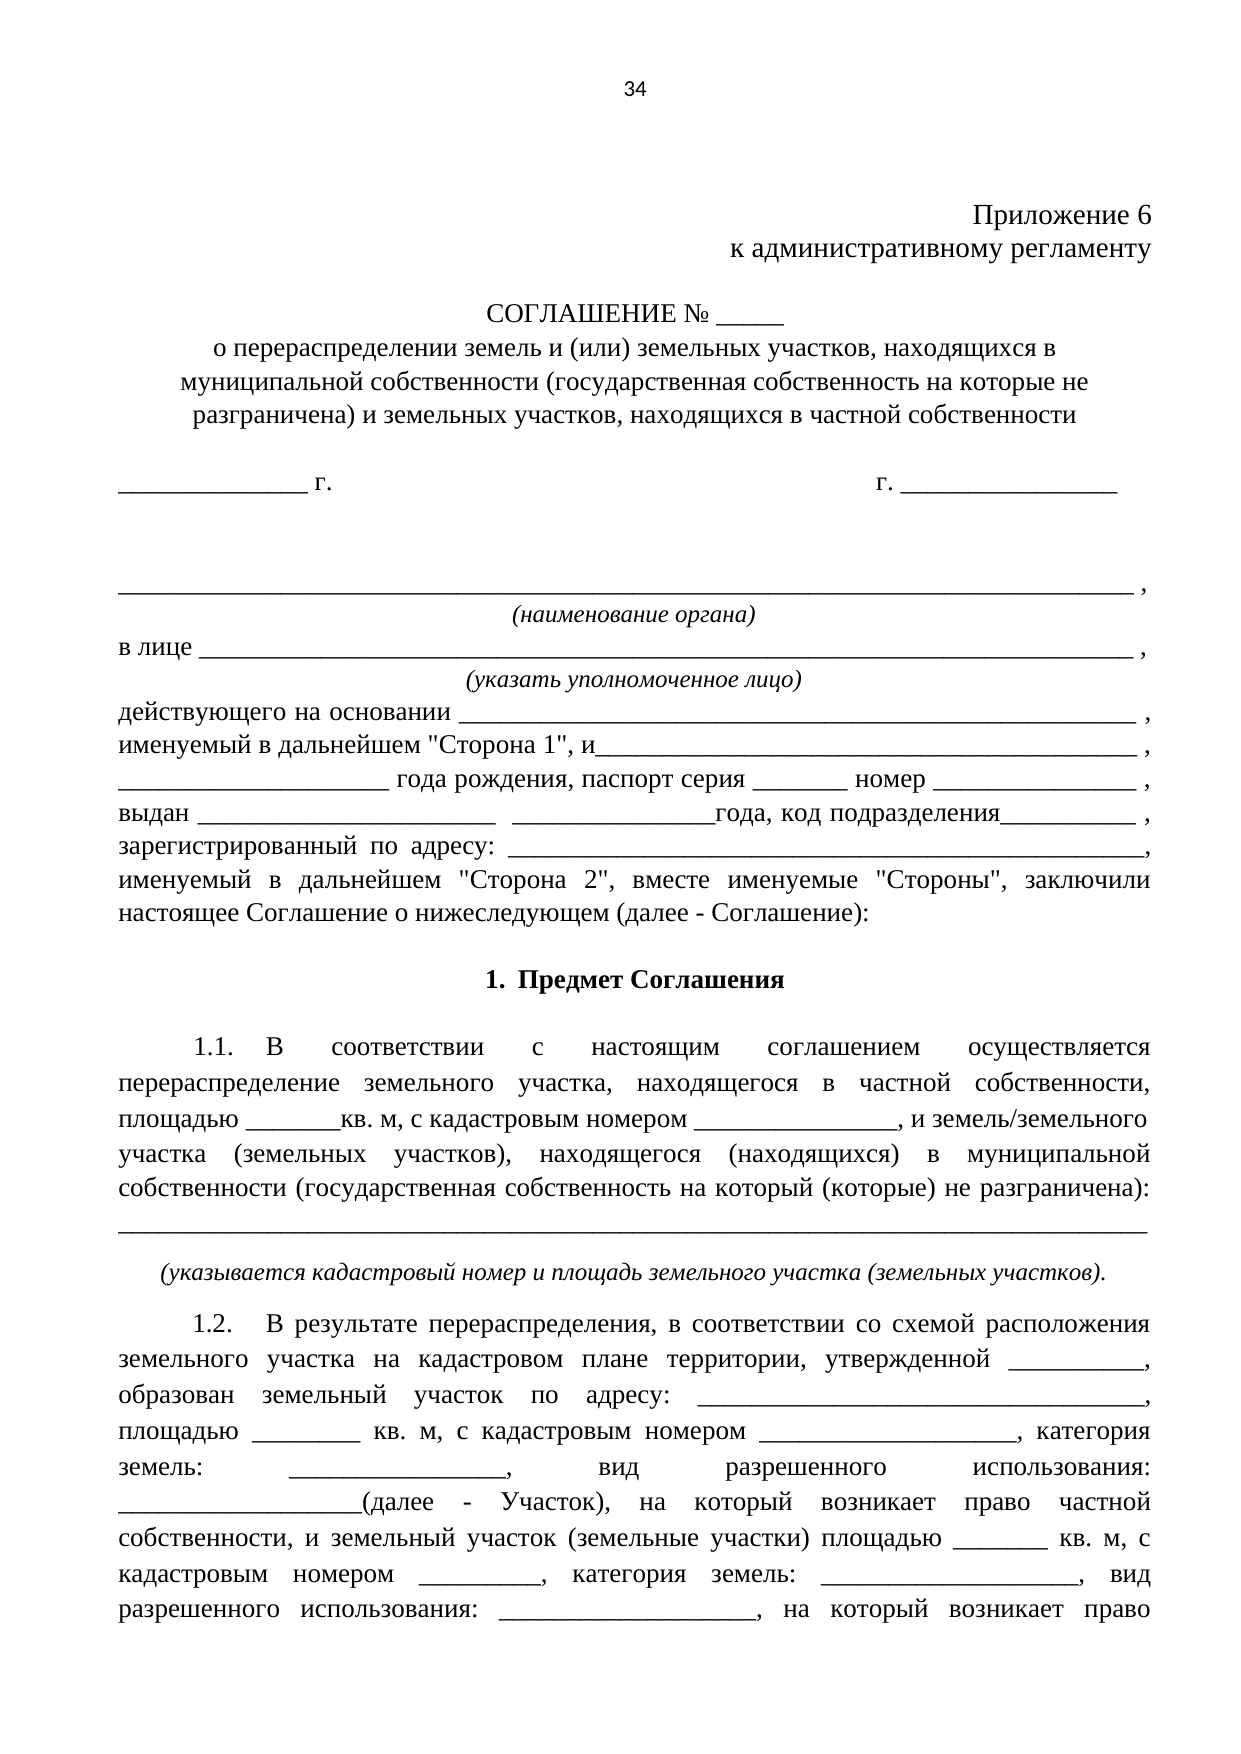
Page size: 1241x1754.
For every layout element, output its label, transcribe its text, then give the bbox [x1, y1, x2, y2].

text (наименование органа) [118, 599, 1152, 628]
text (указать уполномоченное лицо) [118, 664, 1152, 693]
text в лице _____________________________________________________________________ , [118, 630, 1152, 662]
list Предмет Соглашения [118, 963, 1152, 994]
text СОГЛАШЕНИЕ № _____ [118, 297, 1152, 329]
text Приложение 6 [118, 197, 1152, 230]
text ______________ г. г. ________________ [118, 465, 1152, 496]
text к административному регламенту [118, 230, 1152, 264]
text ___________________________________________________________________________ , [118, 566, 1152, 597]
text (указывается кадастровый номер и площадь земельного участка (земельных участков). [118, 1257, 1152, 1286]
text о перераспределении земель и (или) земельных участков, находящихся в муниципальной собственности (государственная собственность на которые не разграничена) и земельных участков, находящихся в частной собственности [118, 331, 1152, 429]
text участка (земельных участков), находящегося (находящихся) в муниципальной собственности (государственная собственность на который (которые) не разграничена): ____________________________________________________________________________ [118, 1137, 1152, 1236]
list В соответствии с настоящим соглашением осуществляется перераспределение земельного участка, находящегося в частной собственности, площадью _______кв. м, с кадастровым номером _______________, и земель/земельного [118, 1030, 1152, 1133]
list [118, 1307, 1152, 1624]
text действующего на основании __________________________________________________ , именуемый в дальнейшем "Сторона 1", и________________________________________ , ____________________ года рождения, паспорт серия _______ номер _______________ , выдан ______________________ _______________года, код подразделения__________ , зарегистрированный по адресу: _______________________________________________, именуемый в дальнейшем "Сторона 2", вместе именуемые "Стороны", заключили настоящее Соглашение о нижеследующем (далее - Соглашение): [118, 695, 1152, 927]
